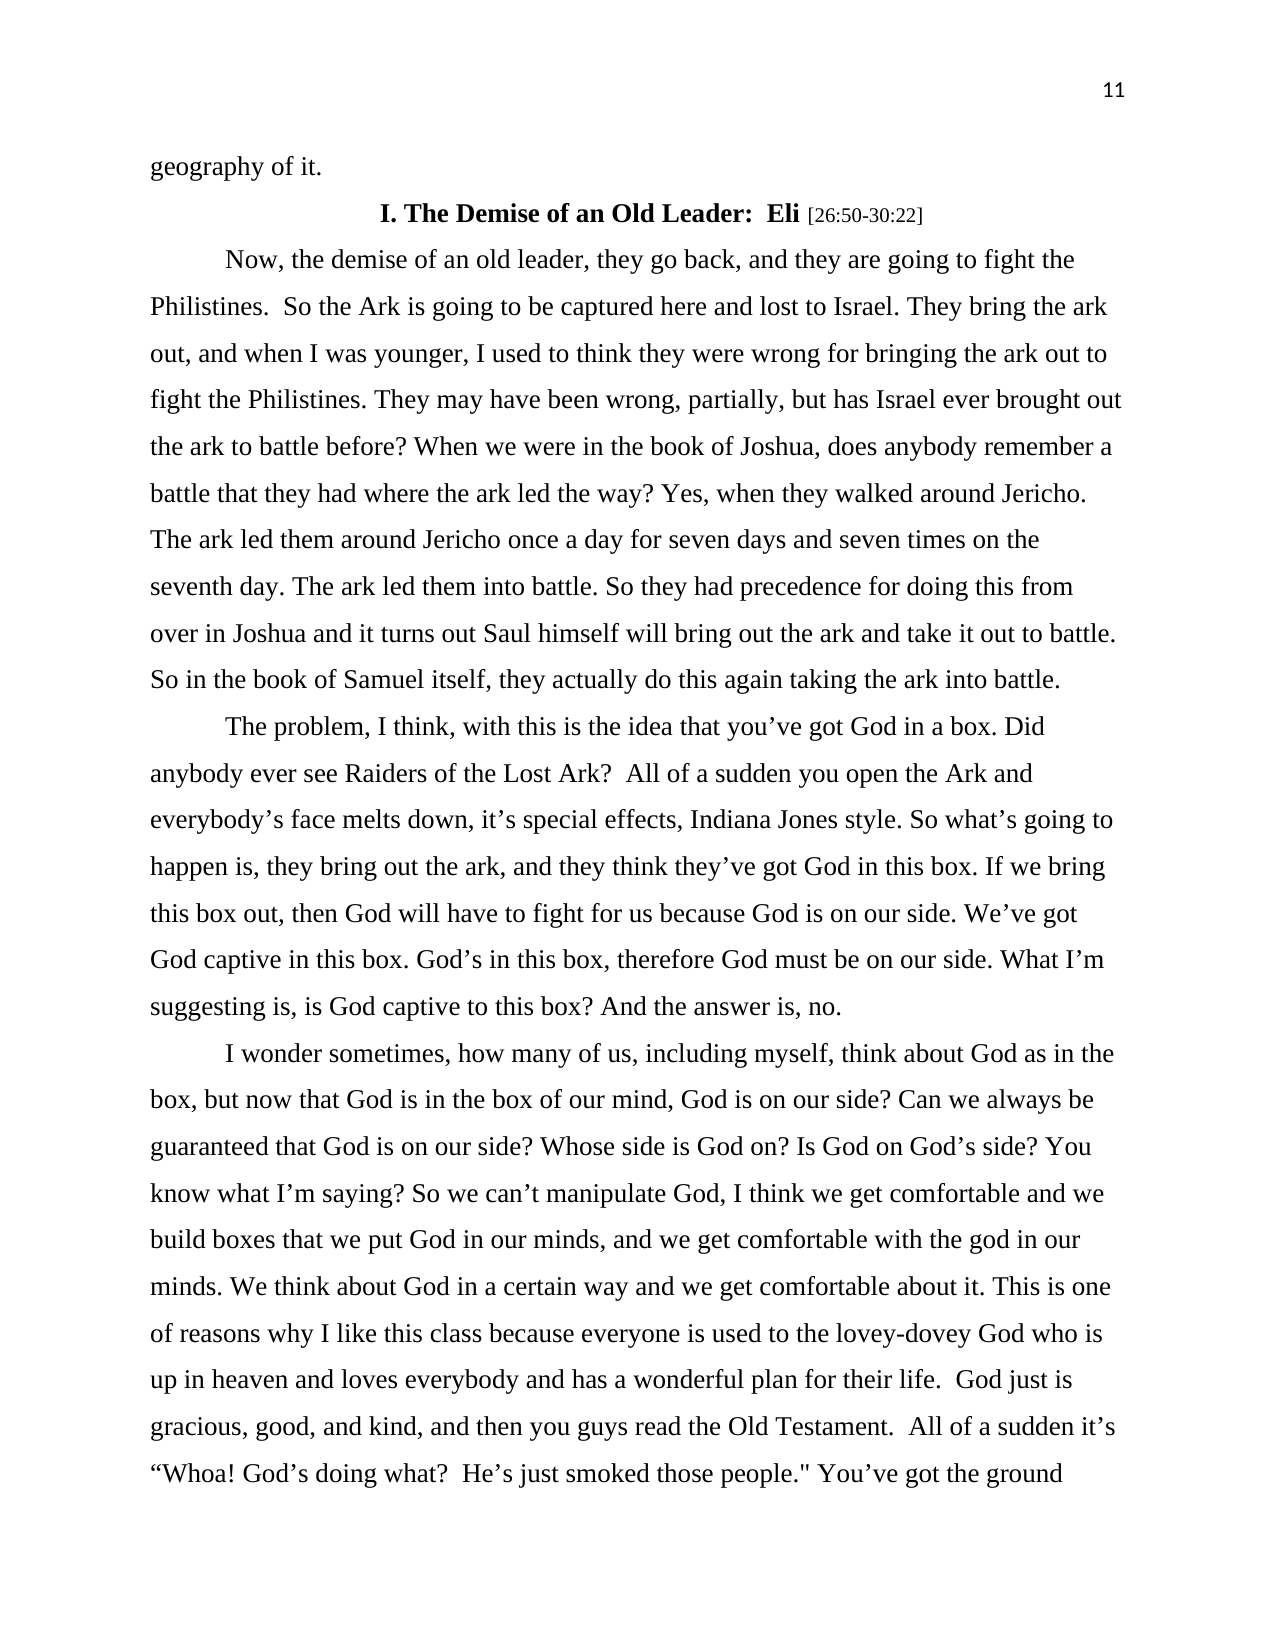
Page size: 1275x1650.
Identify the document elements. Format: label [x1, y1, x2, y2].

text [150, 243, 1125, 1488]
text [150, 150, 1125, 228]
